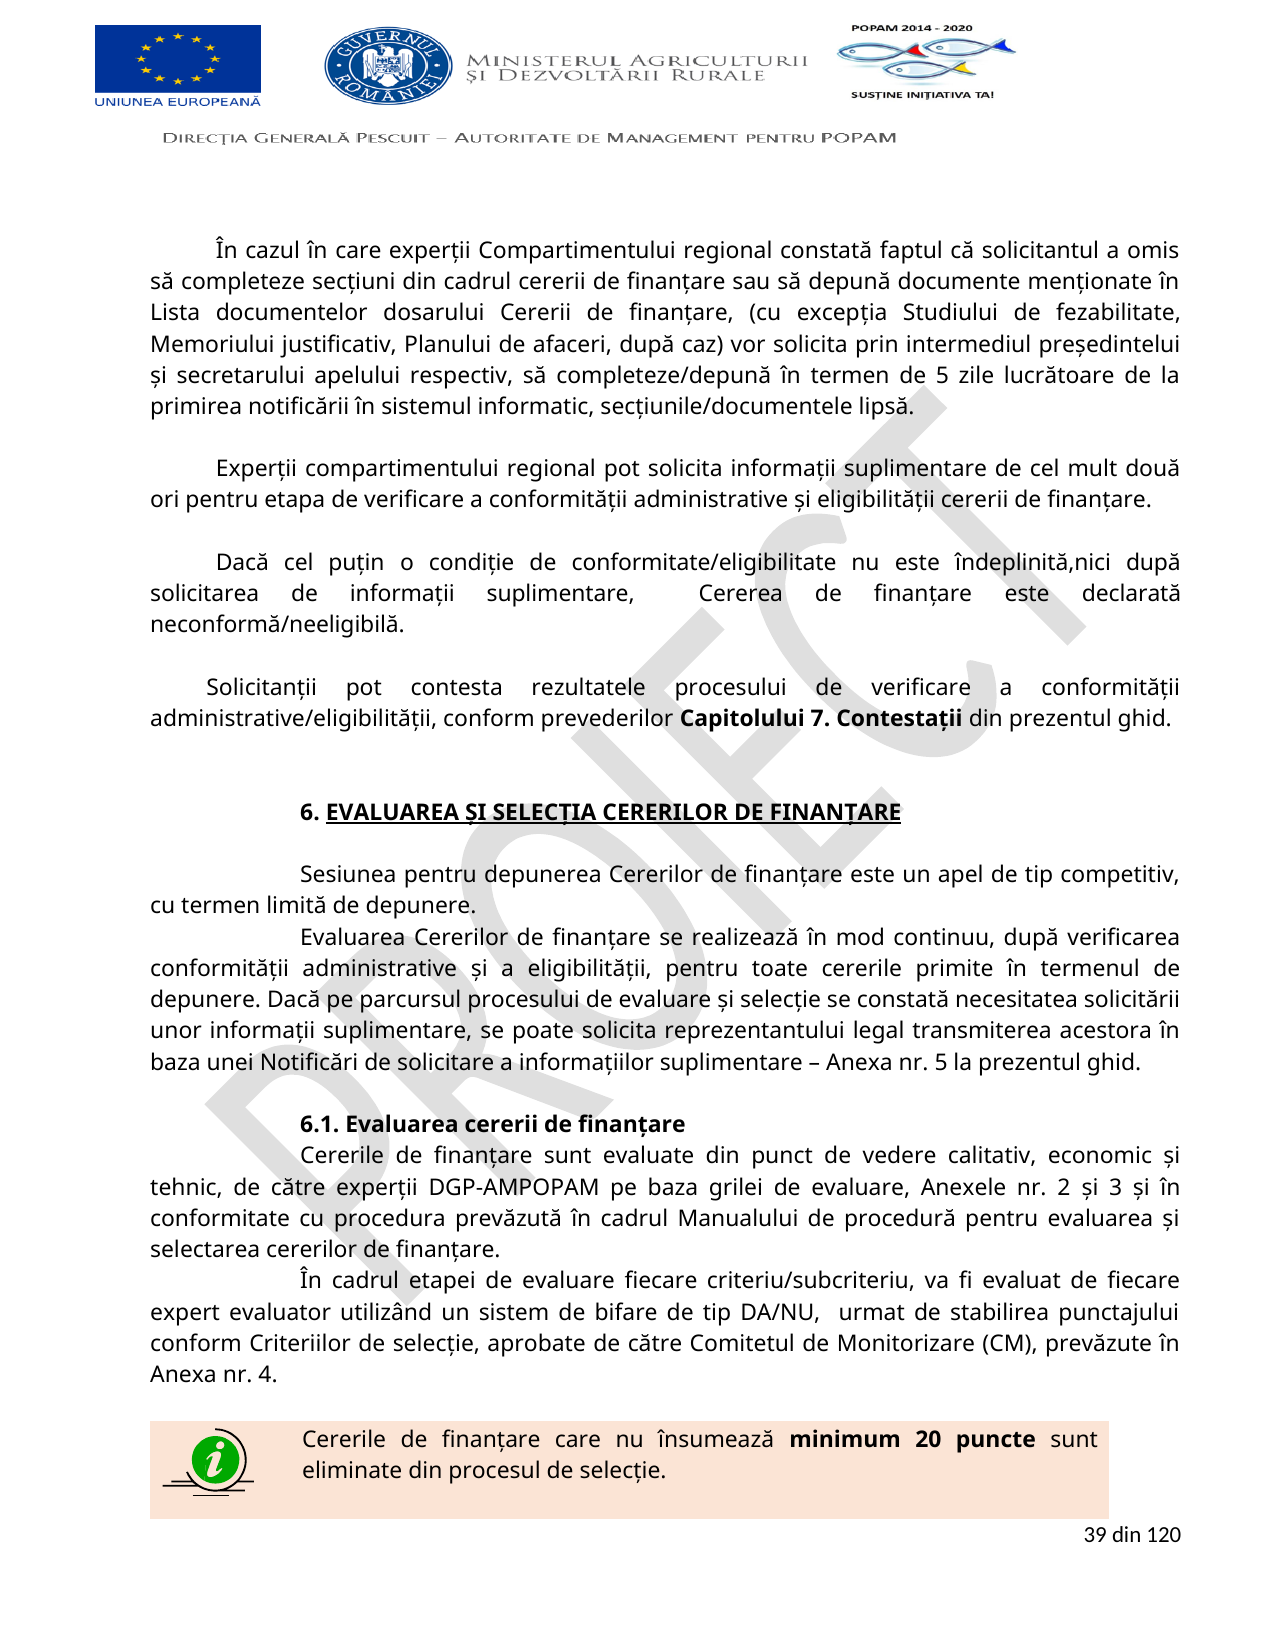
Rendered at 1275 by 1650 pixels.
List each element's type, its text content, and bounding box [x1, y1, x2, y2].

table_header Cererile de finanțare care nu însumează minimum 20 puncte sunt eliminate din procesul de selecție. [291, 1421, 1109, 1519]
text Solicitanţii pot contesta rezultatele procesului de verificare a conformității administrative/eligibilității, conform prevederilor Capitolului 7. Contestații din prezentul ghid. [150, 671, 1181, 733]
text Cererile de finanţare sunt evaluate din punct de vedere calitativ, economic și tehnic, de către experţii DGP-AMPOPAM pe baza grilei de evaluare, Anexele nr. 2 şi 3 și în conformitate cu procedura prevăzută în cadrul Manualului de procedură pentru evaluarea și selectarea cererilor de finanțare. [150, 1139, 1181, 1264]
table_header [150, 1421, 291, 1519]
picture [91, 23, 1021, 146]
text În cazul în care experţii Compartimentului regional constată faptul că solicitantul a omis să completeze secțiuni din cadrul cererii de finanțare sau să depună documente menționate în Lista documentelor dosarului Cererii de finanțare, (cu excepţia Studiului de fezabilitate, Memoriului justificativ, Planului de afaceri, după caz) vor solicita prin intermediul președintelui și secretarului apelului respectiv, să completeze/depună în termen de 5 zile lucrătoare de la primirea notificării în sistemul informatic, secțiunile/documentele lipsă. [150, 234, 1181, 421]
text Experții compartimentului regional pot solicita informații suplimentare de cel mult două ori pentru etapa de verificare a conformității administrative și eligibilității cererii de finanțare. [150, 452, 1181, 514]
text Sesiunea pentru depunerea Cererilor de finanțare este un apel de tip competitiv, cu termen limită de depunere. [150, 858, 1181, 921]
text Evaluarea Cererilor de finanţare se realizează în mod continuu, după verificarea conformităţii administrative şi a eligibilităţii, pentru toate cererile primite în termenul de depunere. Dacă pe parcursul procesului de evaluare și selecție se constată necesitatea solicitării unor informații suplimentare, se poate solicita reprezentantului legal transmiterea acestora în baza unei Notificări de solicitare a informațiilor suplimentare – Anexa nr. 5 la prezentul ghid. [150, 921, 1181, 1077]
text Dacă cel puţin o condiţie de conformitate/eligibilitate nu este îndeplinită,nici după solicitarea de informații suplimentare, Cererea de finanţare este declarată neconformă/neeligibilă. [150, 546, 1181, 639]
subtitle 6.1. Evaluarea cererii de finanțare [150, 1108, 1181, 1139]
text În cadrul etapei de evaluare fiecare criteriu/subcriteriu, va fi evaluat de fiecare expert evaluator utilizând un sistem de bifare de tip DA/NU, urmat de stabilirea punctajului conform Criteriilor de selecţie, aprobate de către Comitetul de Monitorizare (CM), prevăzute în Anexa nr. 4. [150, 1264, 1181, 1389]
subtitle 6. EVALUAREA ȘI SELECȚIA CERERILOR DE FINANȚARE [150, 796, 1181, 827]
